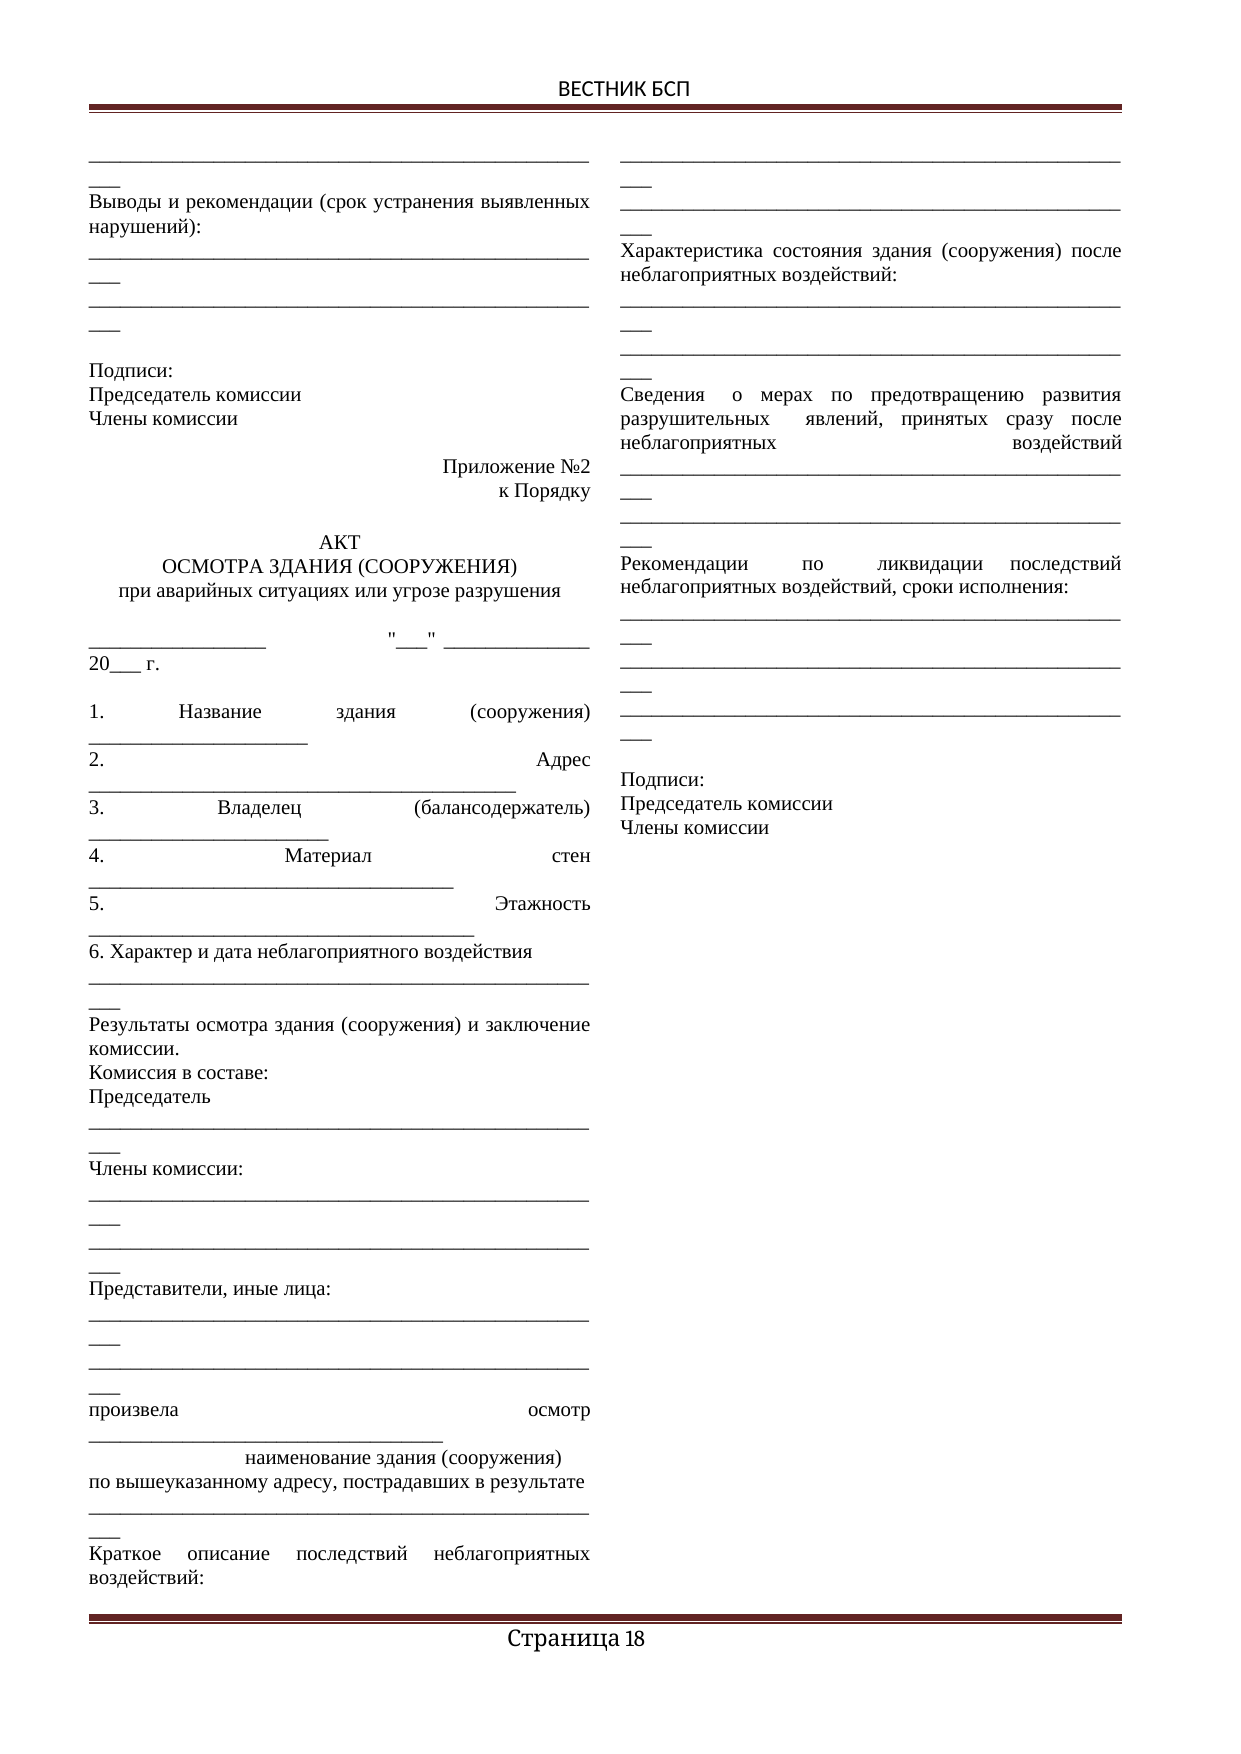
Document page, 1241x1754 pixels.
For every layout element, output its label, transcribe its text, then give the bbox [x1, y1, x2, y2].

text Подписи: [89, 358, 591, 382]
text Подписи: [620, 767, 1122, 791]
text наименование здания (сооружения) [89, 1445, 591, 1469]
text ___________________________________________________ [89, 1348, 591, 1397]
text при аварийных ситуациях или угрозе разрушения [89, 578, 591, 602]
text Приложение №2 [89, 454, 591, 478]
text ___________________________________________________ [620, 141, 1122, 189]
text 4. Материал стен ___________________________________ [89, 843, 591, 891]
text 6. Характер и дата неблагоприятного воздействия [89, 939, 591, 963]
text ___________________________________________________ [89, 1493, 591, 1541]
text произвела осмотр __________________________________ [89, 1397, 591, 1445]
text Представители, иные лица: [89, 1276, 591, 1300]
text ___________________________________________________ [620, 695, 1122, 743]
text Члены комиссии: [89, 1156, 591, 1180]
text ___________________________________________________ [620, 647, 1122, 695]
text ___________________________________________________ [620, 286, 1122, 334]
text Председатель ___________________________________________________ [89, 1084, 591, 1156]
text Характеристика состояния здания (сооружения) после неблагоприятных воздействий: [620, 238, 1122, 286]
text Члены комиссии [89, 406, 591, 430]
text ___________________________________________________ [89, 1180, 591, 1228]
text ОСМОТРА ЗДАНИЯ (СООРУЖЕНИЯ) [89, 554, 591, 578]
text 2. Адрес _________________________________________ [89, 747, 591, 795]
text Председатель комиссии [620, 791, 1122, 815]
text ___________________________________________________ [89, 963, 591, 1012]
text 1. Название здания (сооружения) _____________________ [89, 699, 591, 747]
text 5. Этажность _____________________________________ [89, 891, 591, 939]
text ___________________________________________________ [89, 141, 591, 189]
text ___________________________________________________ [89, 1228, 591, 1276]
text ___________________________________________________ [89, 1300, 591, 1348]
text АКТ [89, 530, 591, 554]
text ___________________________________________________ [89, 286, 591, 334]
text Выводы и рекомендации (срок устранения выявленных нарушений): [89, 189, 591, 238]
text к Порядку [89, 478, 591, 502]
text Сведения о мерах по предотвращению развития разрушительных явлений, принятых сразу после неблагоприятных воздействий ___________________________________________________ [620, 382, 1122, 502]
text Члены комиссии [620, 815, 1122, 839]
text ___________________________________________________ [620, 502, 1122, 550]
text Председатель комиссии [89, 382, 591, 406]
text Результаты осмотра здания (сооружения) и заключение комиссии. [89, 1012, 591, 1060]
text _________________ "___" ______________ 20___ г. [89, 627, 591, 675]
text Комиссия в составе: [89, 1060, 591, 1084]
text Краткое описание последствий неблагоприятных воздействий: [89, 1541, 591, 1589]
text ___________________________________________________ [620, 334, 1122, 382]
text по вышеуказанному адресу, пострадавших в результате [89, 1469, 591, 1493]
text Рекомендации по ликвидации последствий неблагоприятных воздействий, сроки исполнения: [620, 550, 1122, 598]
text 3. Владелец (балансодержатель) _______________________ [89, 795, 591, 843]
text ___________________________________________________ [89, 238, 591, 286]
text ___________________________________________________ [620, 598, 1122, 647]
text ___________________________________________________ [620, 189, 1122, 238]
